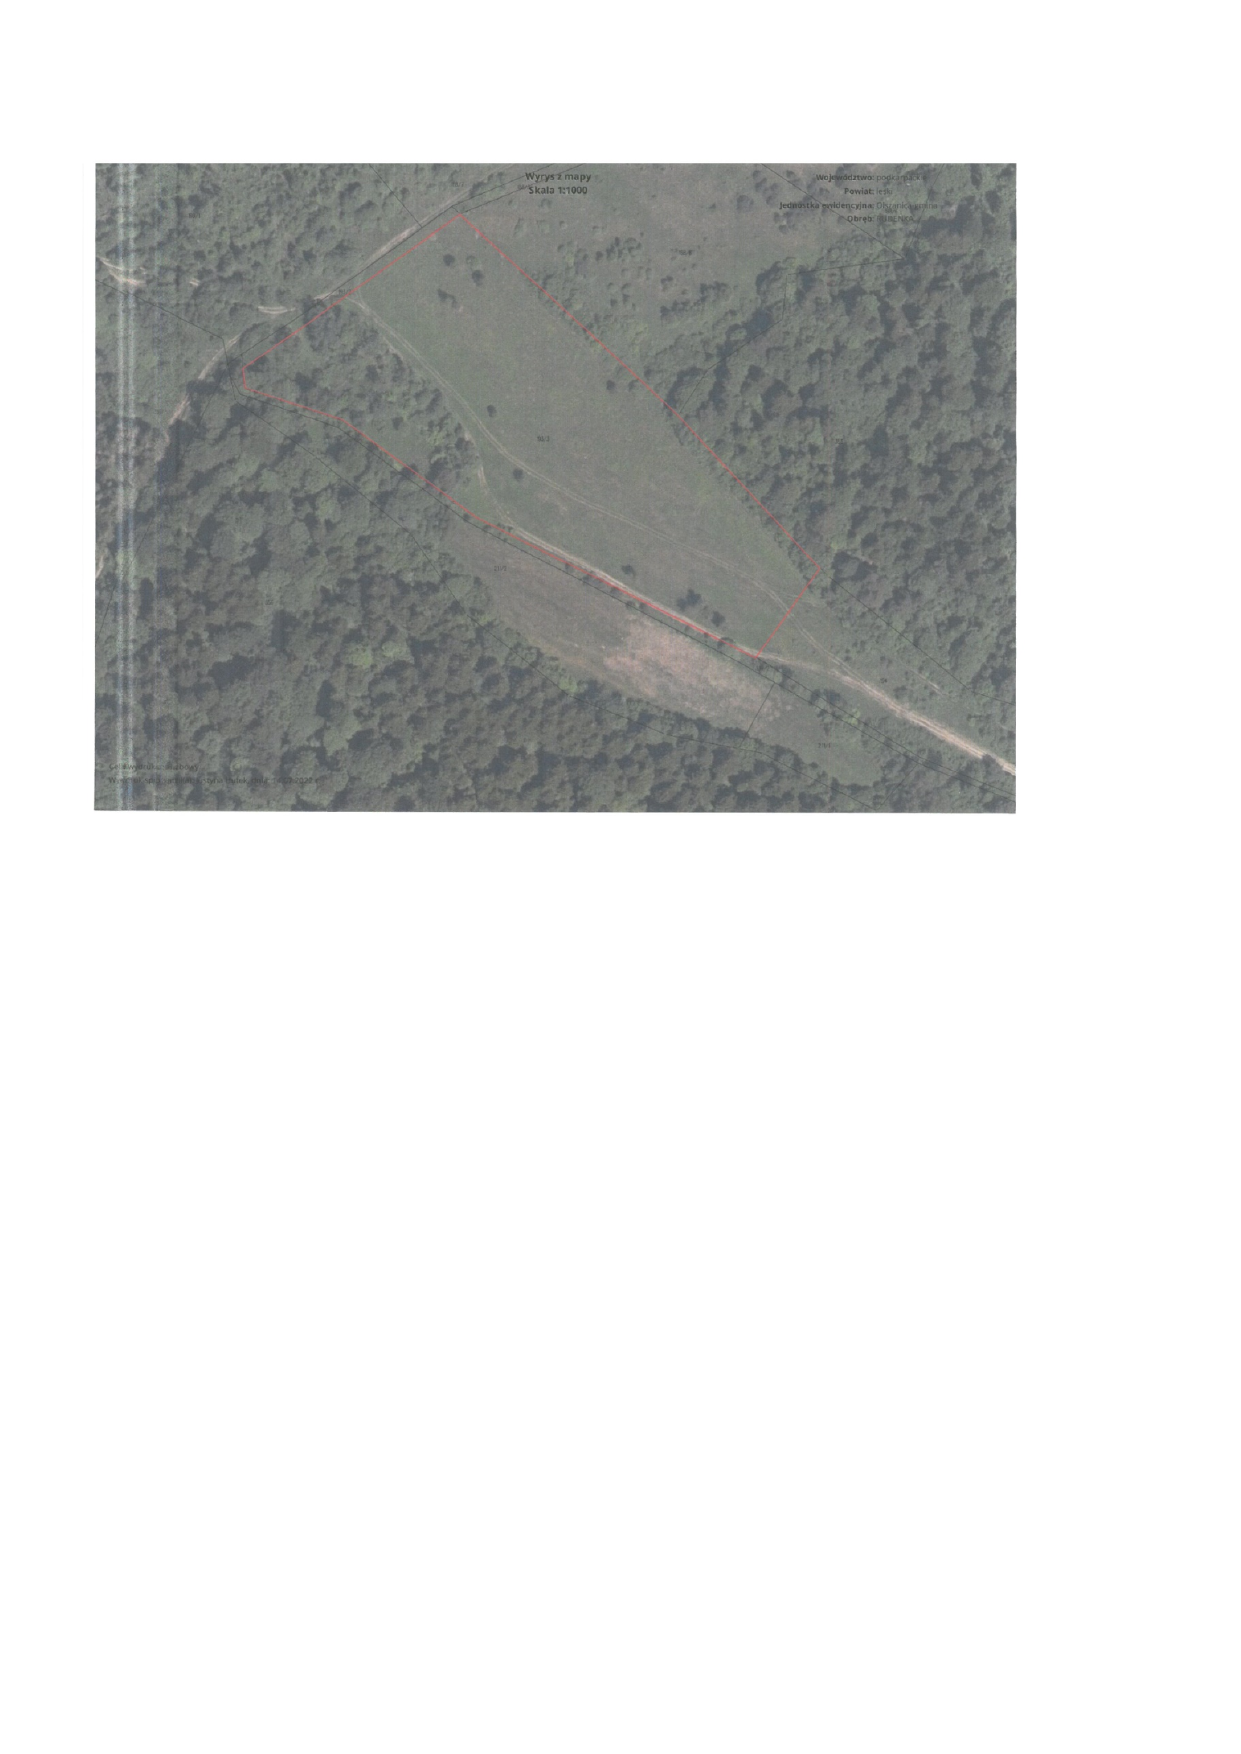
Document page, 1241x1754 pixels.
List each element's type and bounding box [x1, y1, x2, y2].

picture [81, 160, 1035, 837]
